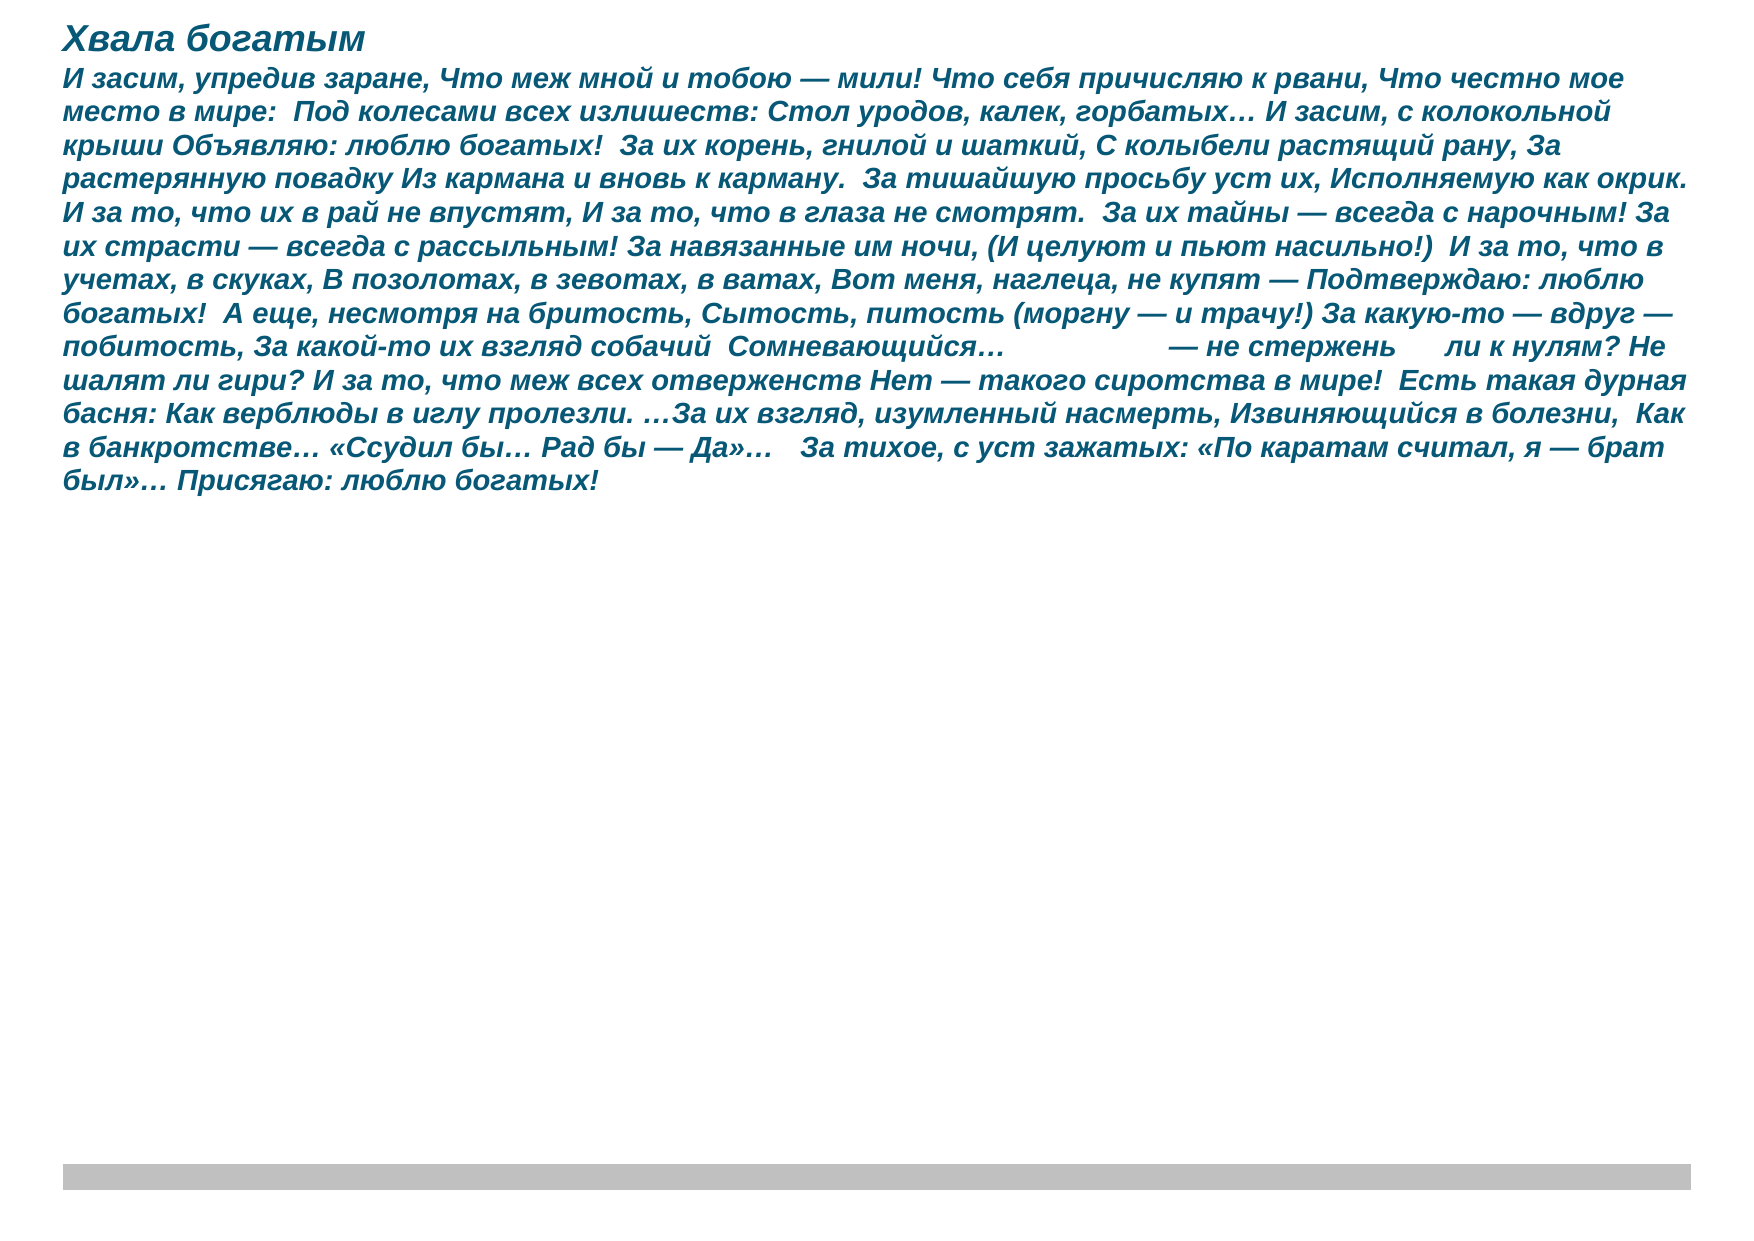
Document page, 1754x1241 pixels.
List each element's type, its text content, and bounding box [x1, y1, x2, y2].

subtitle Хвала богатым [62, 17, 1691, 60]
text И засим, упредив заране, [62, 61, 1691, 497]
